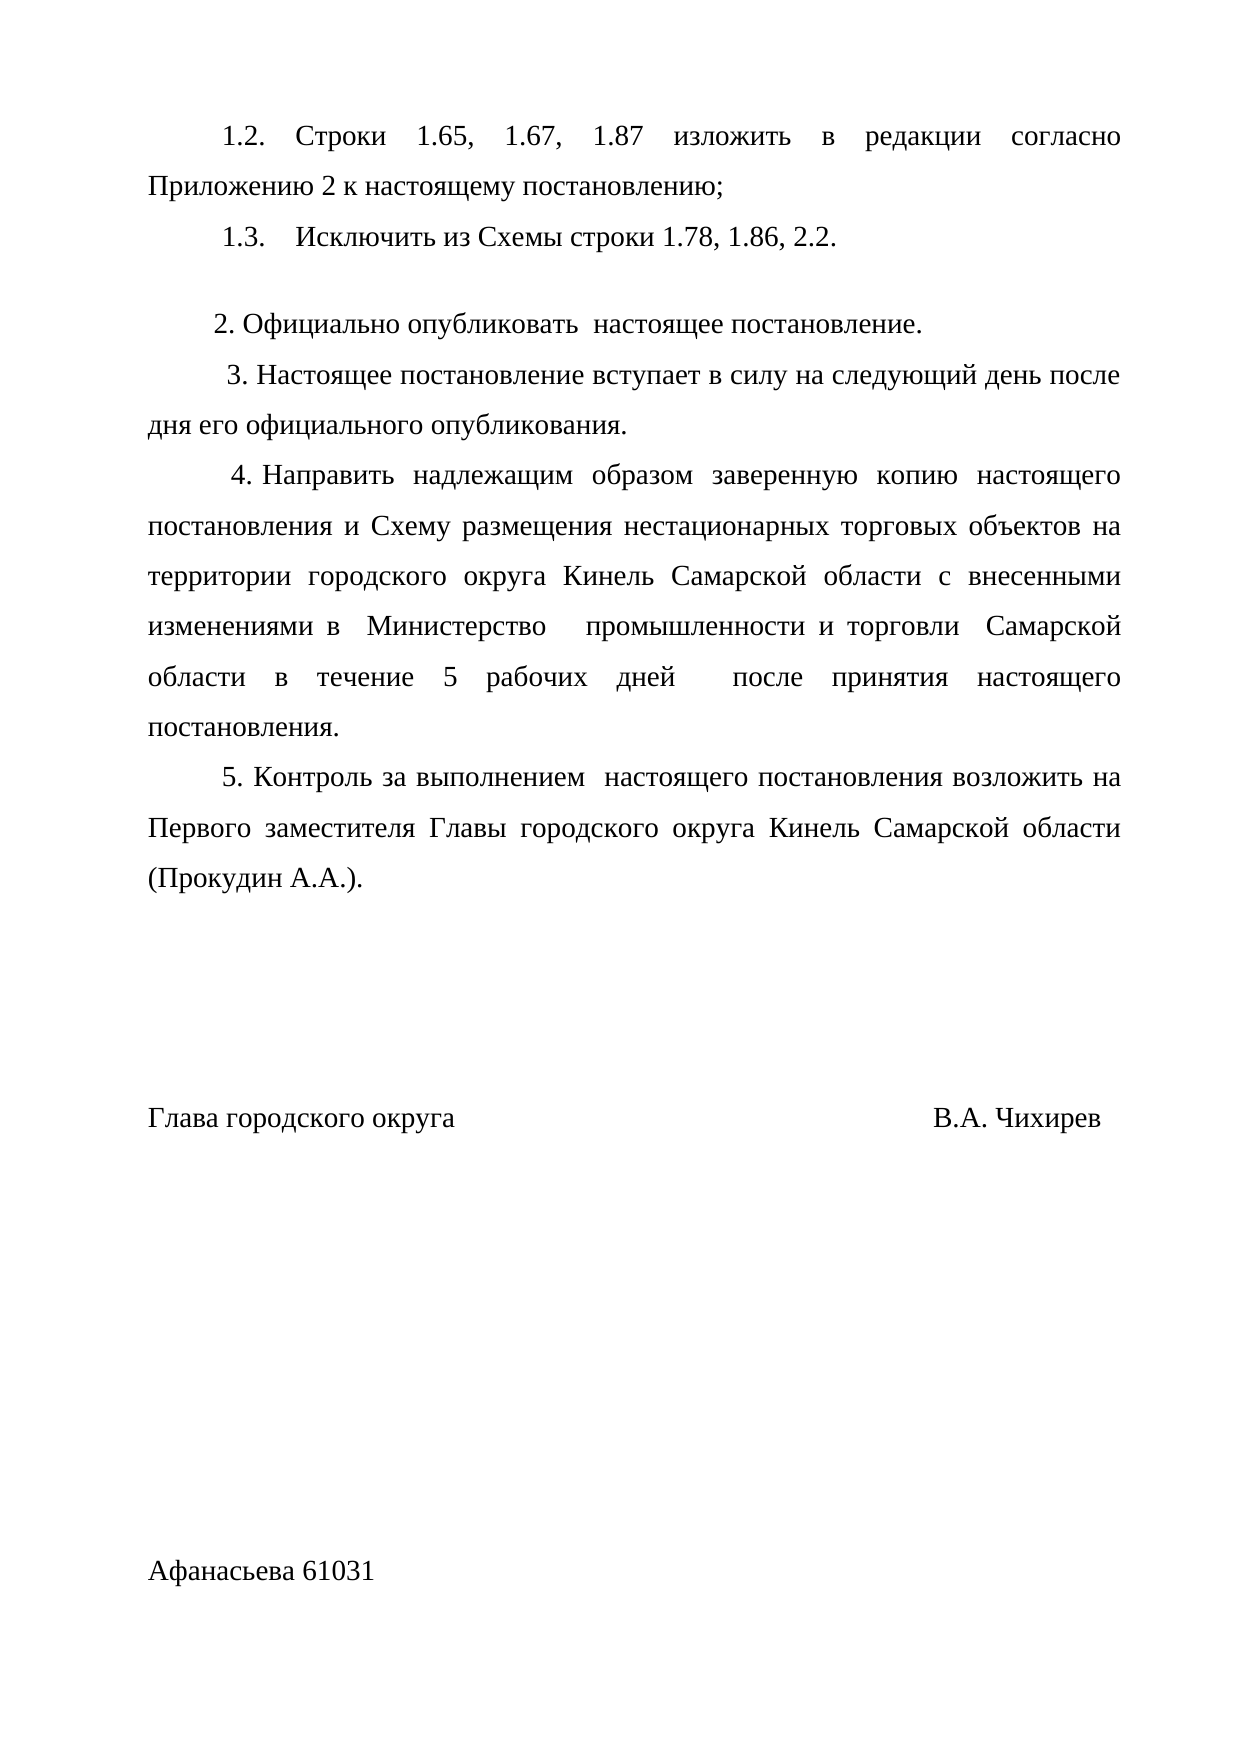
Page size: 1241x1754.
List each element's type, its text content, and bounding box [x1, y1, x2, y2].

text 4. Направить надлежащим образом заверенную копию настоящего постановления и Схему размещения нестационарных торговых объектов на территории городского округа Кинель Самарской области с внесенными изменениями в Министерство промышленности и торговли Самарской области в течение 5 рабочих дней после принятия настоящего постановления. [148, 457, 1122, 743]
text Афанасьева 61031 [133, 1553, 1122, 1586]
list Строки 1.65, 1.67, 1.87 изложить в редакции согласно Приложению 2 к настоящему постановлению; [148, 118, 1122, 202]
text 5. Контроль за выполнением настоящего постановления возложить на Первого заместителя Главы городского округа Кинель Самарской области (Прокудин А.А.). [148, 759, 1122, 893]
text 2. Официально опубликовать настоящее постановление. [148, 307, 1122, 340]
text 3. Настоящее постановление вступает в силу на следующий день после дня его официального опубликования. [148, 357, 1122, 441]
list Исключить из Схемы строки 1.78, 1.86, 2.2. [148, 219, 1122, 252]
text Глава городского округа В.А. Чихирев [133, 1100, 1122, 1133]
